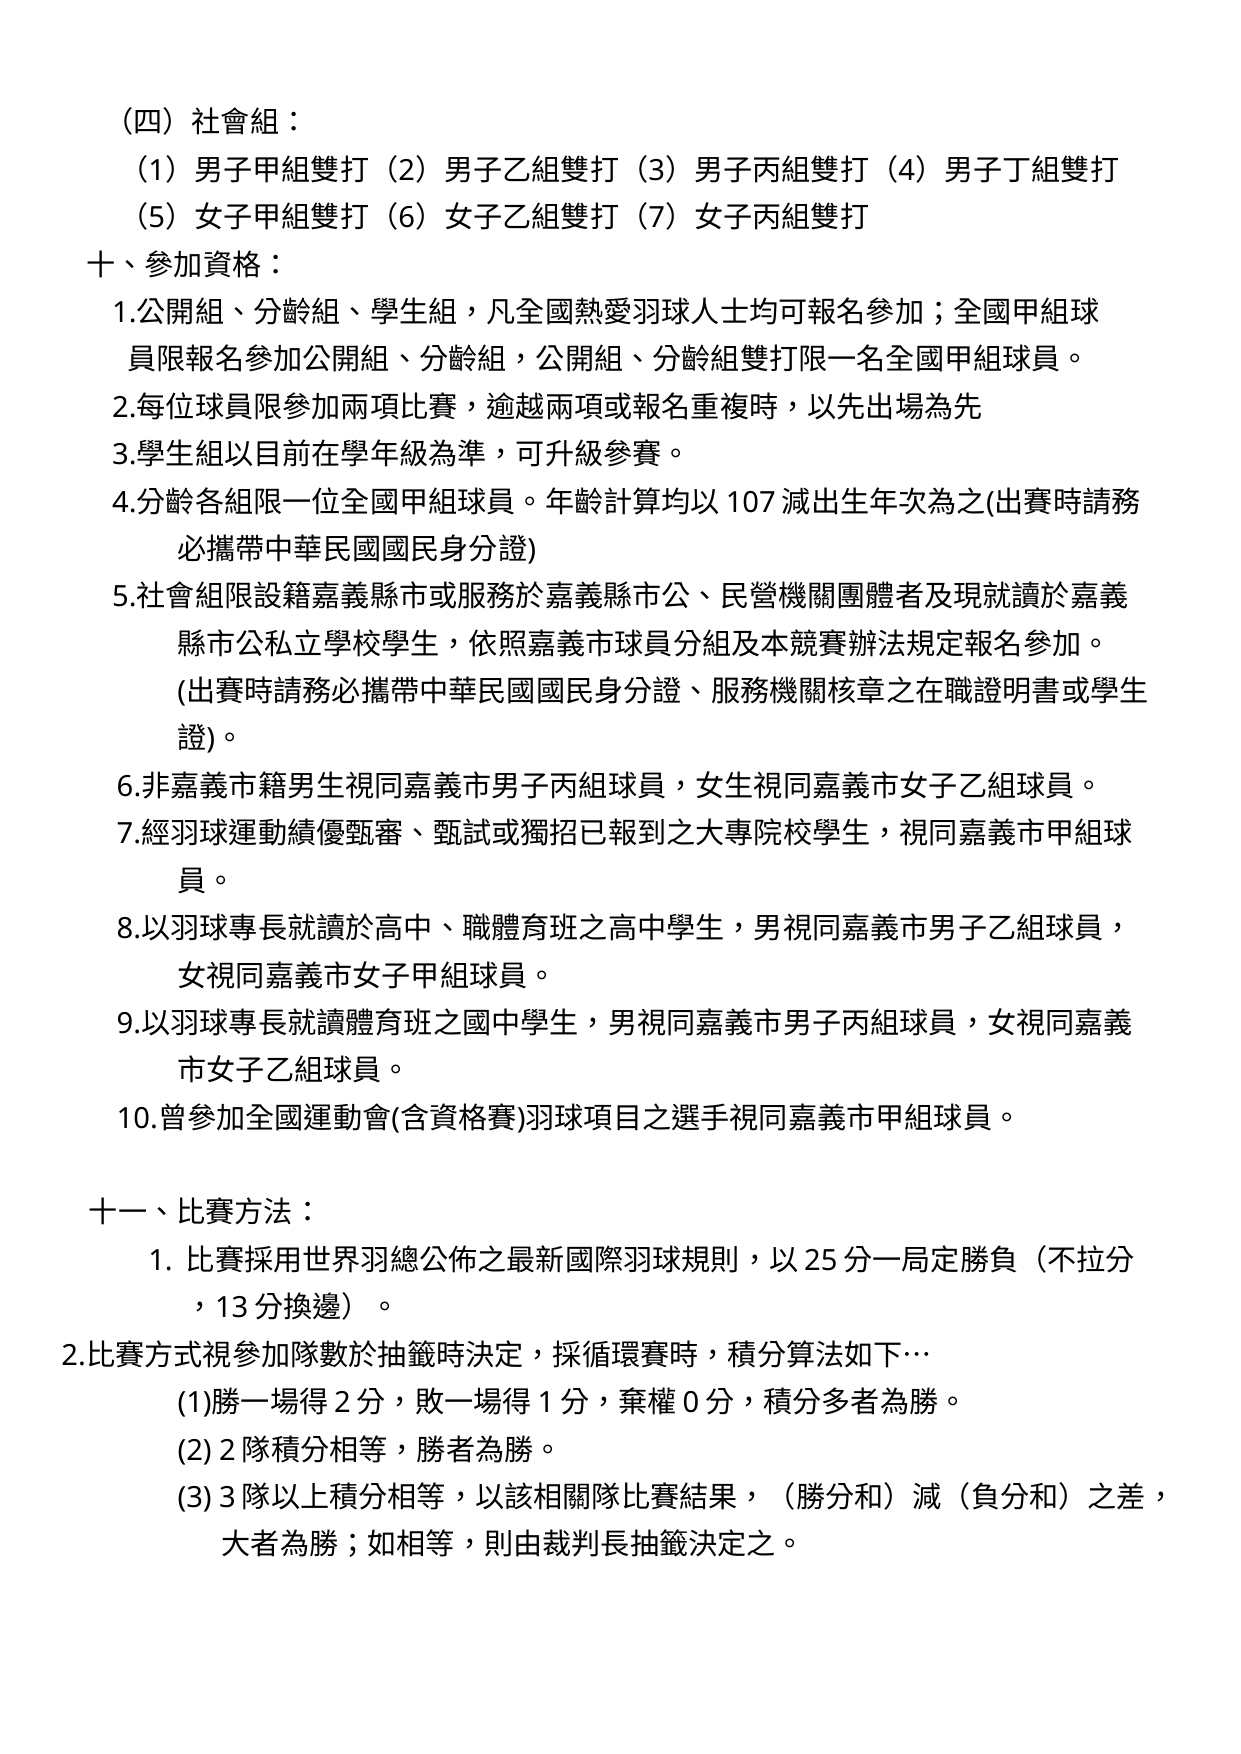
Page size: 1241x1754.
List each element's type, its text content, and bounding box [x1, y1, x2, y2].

text 9.以羽球專長就讀體育班之國中學生，男視同嘉義市男子丙組球員，女視同嘉義市女子乙組球員。 [86, 997, 1152, 1092]
text （四）社會組： [89, 96, 1152, 144]
text 十一、比賽方法： [89, 1187, 1152, 1234]
text 4.分齡各組限一位全國甲組球員。年齡計算均以107減出生年次為之(出賽時請務必攜帶中華民國國民身分證) [74, 476, 1152, 570]
text 6.非嘉義市籍男生視同嘉義市男子丙組球員，女生視同嘉義市女子乙組球員。 [86, 760, 1152, 807]
text 十、參加資格： [86, 239, 1152, 286]
text 2.每位球員限參加兩項比賽，逾越兩項或報名重複時，以先出場為先 [74, 381, 1152, 428]
text （5）女子甲組雙打（6）女子乙組雙打（7）女子丙組雙打 [89, 191, 1152, 239]
text 員限報名參加公開組、分齡組，公開組、分齡組雙打限一名全國甲組球員。 [74, 333, 1152, 381]
text (1)勝一場得2分，敗一場得1分，棄權0分，積分多者為勝。 [177, 1376, 1152, 1423]
text 7.經羽球運動績優甄審、甄試或獨招已報到之大專院校學生，視同嘉義市甲組球員。 [86, 807, 1152, 902]
text 3.學生組以目前在學年級為準，可升級參賽。 [74, 428, 1152, 476]
text 8.以羽球專長就讀於高中、職體育班之高中學生，男視同嘉義市男子乙組球員，女視同嘉義市女子甲組球員。 [86, 902, 1152, 997]
text (2) 2隊積分相等，勝者為勝。 [177, 1423, 1152, 1471]
text 10.曾參加全國運動會(含資格賽)羽球項目之選手視同嘉義市甲組球員。 [86, 1092, 1152, 1139]
text 1.公開組、分齡組、學生組，凡全國熱愛羽球人士均可報名參加；全國甲組球 [74, 286, 1152, 333]
text 2.比賽方式視參加隊數於抽籤時決定，採循環賽時，積分算法如下… [0, 1329, 1152, 1376]
text (3) 3隊以上積分相等，以該相關隊比賽結果，（勝分和）減（負分和）之差，大者為勝；如相等，則由裁判長抽籤決定之。 [177, 1471, 1152, 1566]
text （1）男子甲組雙打（2）男子乙組雙打（3）男子丙組雙打（4）男子丁組雙打 [89, 144, 1152, 191]
list ，13分換邊）。 [186, 1281, 1152, 1329]
text 5.社會組限設籍嘉義縣市或服務於嘉義縣市公、民營機關團體者及現就讀於嘉義縣市公私立學校學生，依照嘉義市球員分組及本競賽辦法規定報名參加。 (出賽時請務必攜帶中華民國國民身分證、服務機關核章之在職證明書或學生證)。 [74, 570, 1152, 760]
list 比賽採用世界羽總公佈之最新國際羽球規則，以25分一局定勝負（不拉分 [148, 1234, 1152, 1281]
